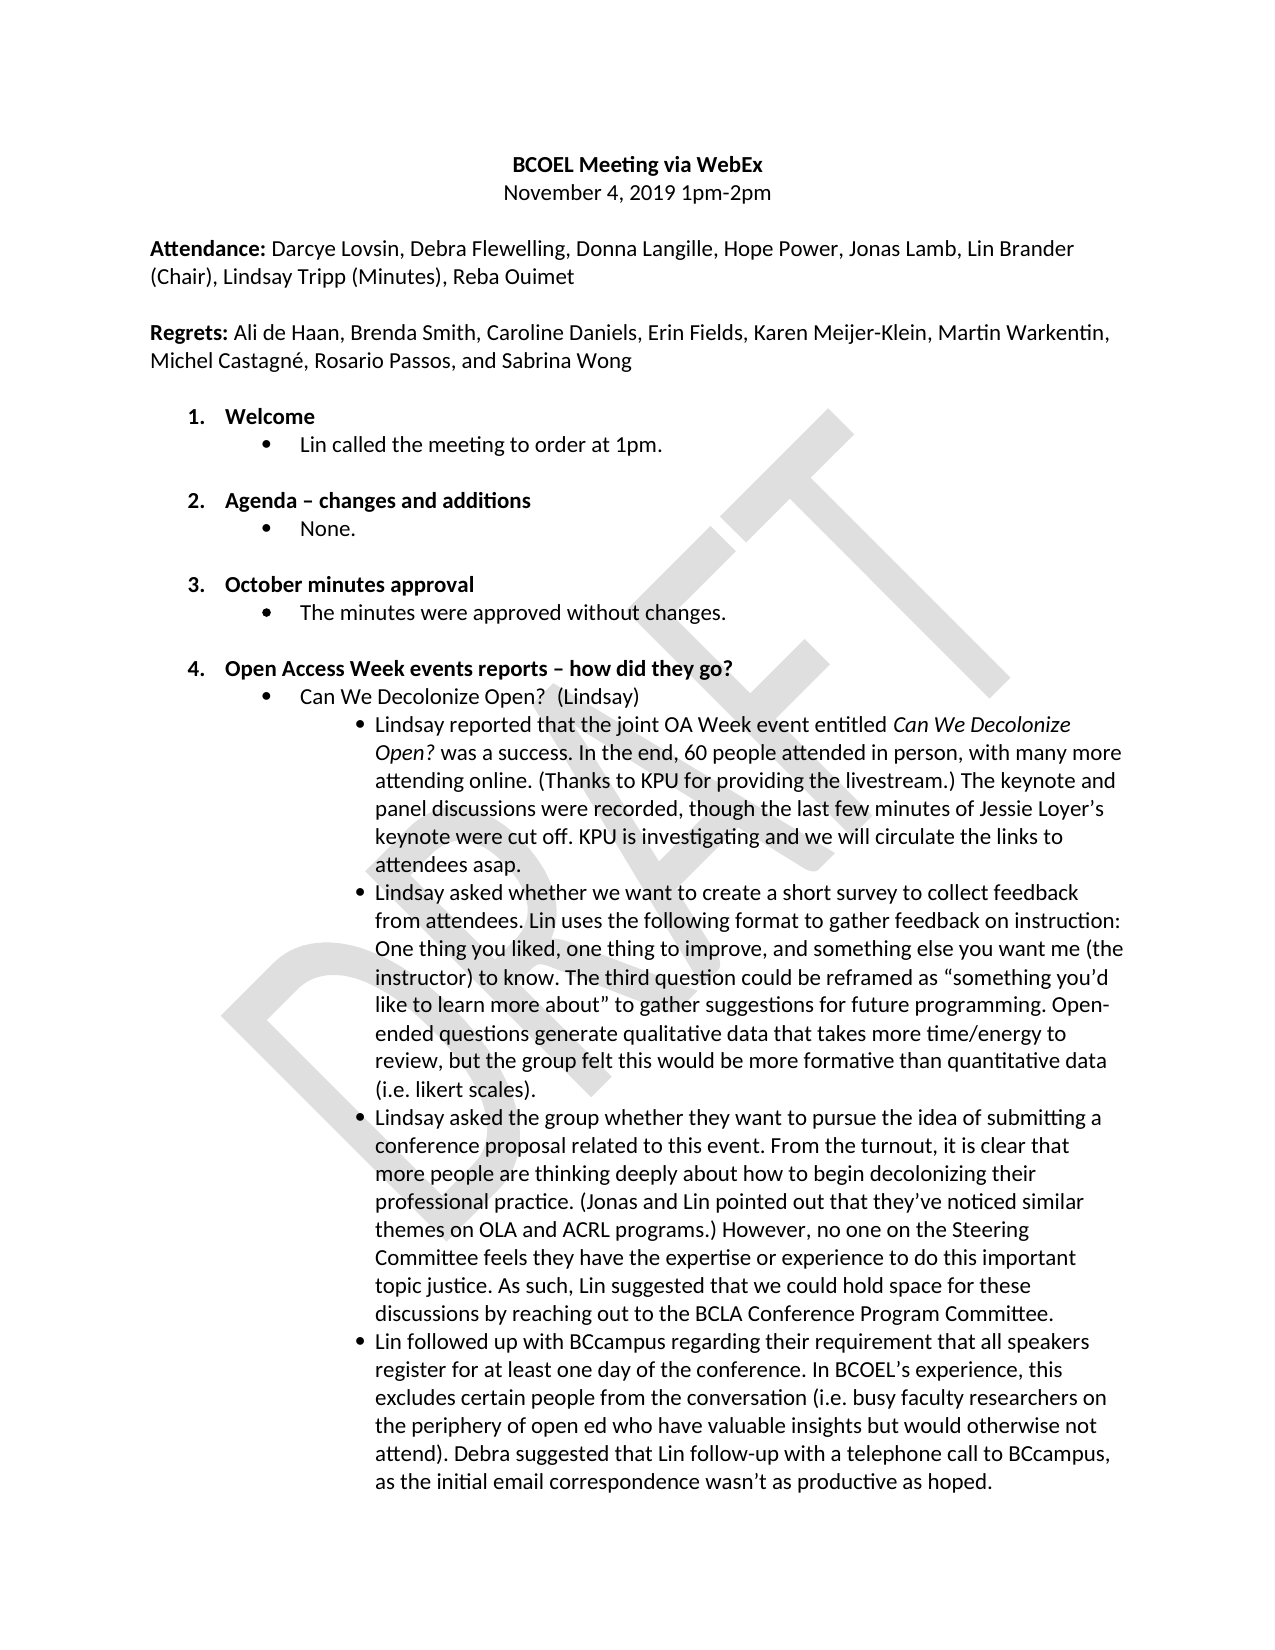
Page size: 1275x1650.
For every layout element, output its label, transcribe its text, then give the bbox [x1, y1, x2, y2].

text BCOEL Meeting via WebEx [150, 150, 1125, 178]
list The minutes were approved without changes. [262, 598, 1125, 626]
text November 4, 2019 1pm-2pm [150, 178, 1125, 206]
text Attendance: Darcye Lovsin, Debra Flewelling, Donna Langille, Hope Power, Jonas Lamb, Lin Brander (Chair), Lindsay Tripp (Minutes), Reba Ouimet [150, 234, 1125, 290]
list Can We Decolonize Open? (Lindsay) [262, 682, 1125, 710]
list October minutes approval [187, 570, 1125, 598]
list Lin followed up with BCcampus regarding their requirement that all speakers register for at least one day of the conference. In BCOEL’s experience, this excludes certain people from the conversation (i.e. busy faculty researchers on the periphery of open ed who have valuable insights but would otherwise not attend). Debra suggested that Lin follow-up with a telephone call to BCcampus, as the initial email correspondence wasn’t as productive as hoped. [356, 1327, 1125, 1495]
list Lin called the meeting to order at 1pm. [262, 430, 1125, 458]
list Agenda – changes and additions [187, 486, 1125, 514]
list None. [262, 514, 1125, 542]
list Lindsay reported that the joint OA Week event entitled Can We Decolonize Open? was a success. In the end, 60 people attended in person, with many more attending online. (Thanks to KPU for providing the livestream.) The keynote and panel discussions were recorded, though the last few minutes of Jessie Loyer’s keynote were cut off. KPU is investigating and we will circulate the links to attendees asap. [356, 710, 1125, 878]
list Open Access Week events reports – how did they go? [187, 654, 1125, 682]
list Welcome [187, 402, 1125, 430]
text Regrets: Ali de Haan, Brenda Smith, Caroline Daniels, Erin Fields, Karen Meijer-Klein, Martin Warkentin, Michel Castagné, Rosario Passos, and Sabrina Wong [150, 318, 1125, 374]
list Lindsay asked the group whether they want to pursue the idea of submitting a conference proposal related to this event. From the turnout, it is clear that more people are thinking deeply about how to begin decolonizing their professional practice. (Jonas and Lin pointed out that they’ve noticed similar themes on OLA and ACRL programs.) However, no one on the Steering Committee feels they have the expertise or experience to do this important topic justice. As such, Lin suggested that we could hold space for these discussions by reaching out to the BCLA Conference Program Committee. [356, 1103, 1125, 1327]
list Lindsay asked whether we want to create a short survey to collect feedback from attendees. Lin uses the following format to gather feedback on instruction: One thing you liked, one thing to improve, and something else you want me (the instructor) to know. The third question could be reframed as “something you’d like to learn more about” to gather suggestions for future programming. Open-ended questions generate qualitative data that takes more time/energy to review, but the group felt this would be more formative than quantitative data (i.e. likert scales). [356, 878, 1125, 1103]
